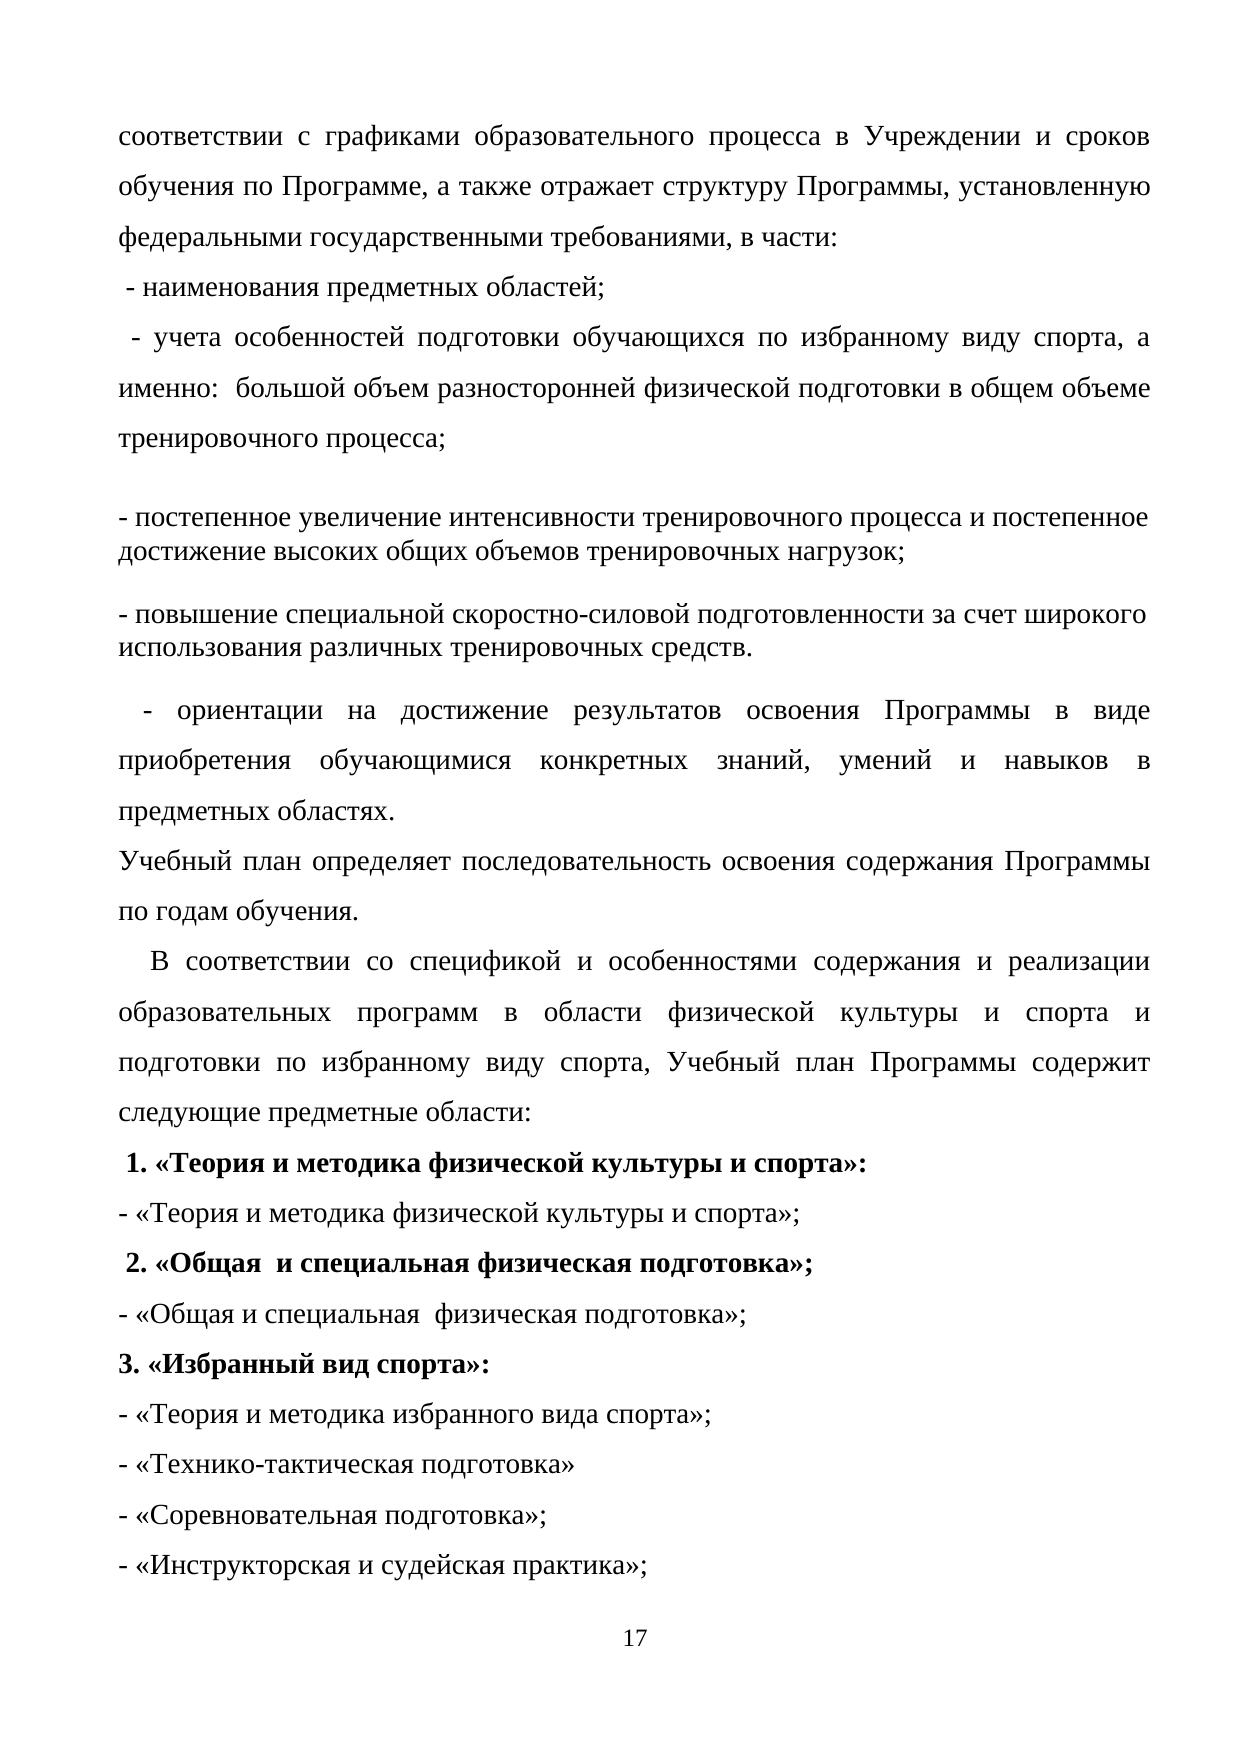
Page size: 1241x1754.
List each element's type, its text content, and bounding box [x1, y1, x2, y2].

text 2. «Общая и специальная физическая подготовка»; [118, 1245, 1152, 1279]
text Учебный план определяет последовательность освоения содержания Программы по годам обучения. [118, 843, 1152, 927]
text 1. «Теория и методика физической культуры и спорта»: [118, 1145, 1152, 1178]
text - «Теория и методика избранного вида спорта»; [118, 1396, 1152, 1430]
text - «Технико-тактическая подготовка» [118, 1447, 1152, 1480]
text 3. «Избранный вид спорта»: [118, 1346, 1152, 1379]
text - ориентации на достижение результатов освоения Программы в виде приобретения обучающимися конкретных знаний, умений и навыков в предметных областях. [118, 692, 1152, 826]
text - «Теория и методика физической культуры и спорта»; [118, 1195, 1152, 1229]
text - наименования предметных областей; [118, 269, 1152, 303]
text - «Соревновательная подготовка»; [118, 1497, 1152, 1531]
text - «Инструкторская и судейская практика»; [118, 1547, 1152, 1581]
text - «Общая и специальная физическая подготовка»; [118, 1296, 1152, 1329]
text В соответствии со спецификой и особенностями содержания и реализации образовательных программ в области физической культуры и спорта и подготовки по избранному виду спорта, Учебный план Программы содержит следующие предметные области: [118, 943, 1152, 1128]
text - учета особенностей подготовки обучающихся по избранному виду спорта, а именно: большой объем разносторонней физической подготовки в общем объеме тренировочного процесса; [118, 319, 1152, 453]
text - повышение специальной скоростно-силовой подготовленности за счет широкого использования различных тренировочных средств. [118, 596, 1152, 663]
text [118, 118, 1152, 252]
text - постепенное увеличение интенсивности тренировочного процесса и постепенное достижение высоких общих объемов тренировочных нагрузок; [118, 499, 1152, 567]
